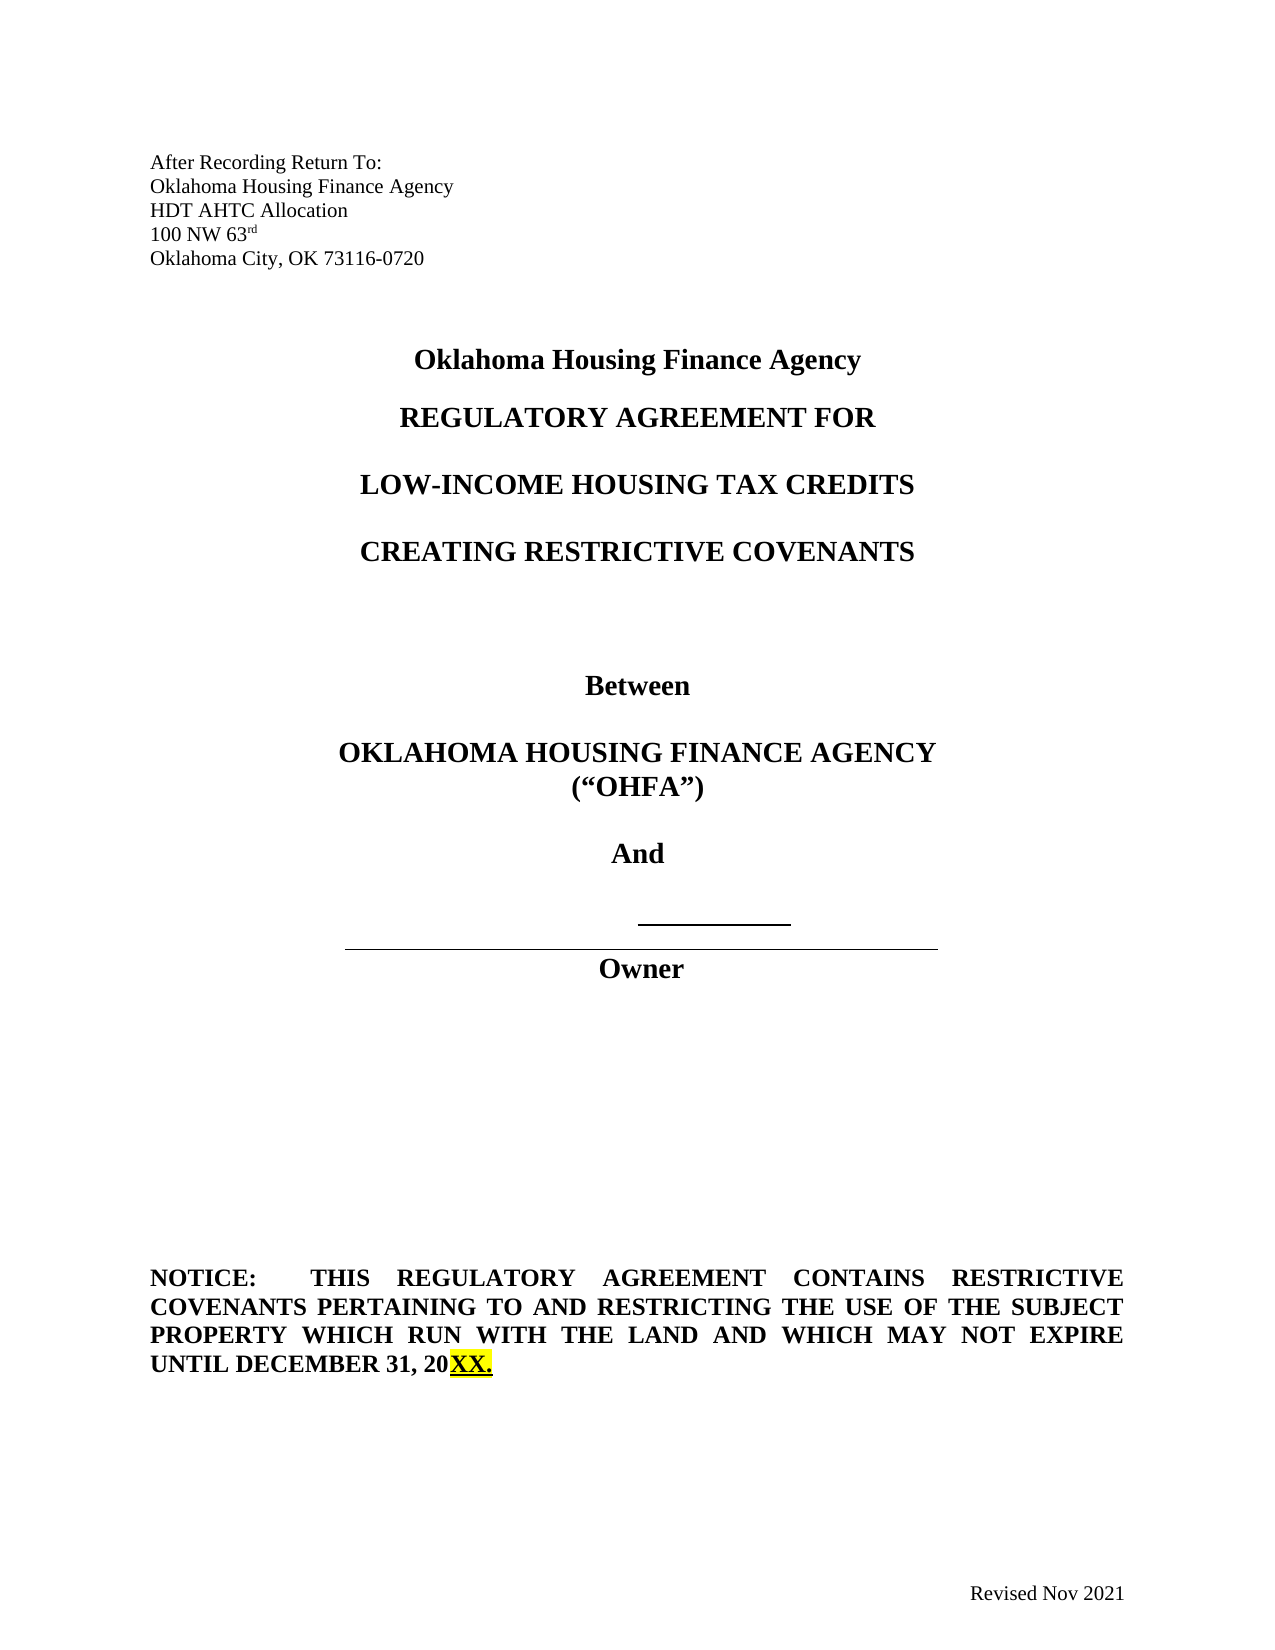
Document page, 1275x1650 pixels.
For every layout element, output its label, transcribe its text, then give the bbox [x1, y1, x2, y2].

text And [150, 836, 1125, 870]
text Between [150, 668, 1125, 702]
text Oklahoma Housing Finance Agency [150, 174, 1125, 198]
text OKLAHOMA HOUSING FINANCE AGENCY [150, 736, 1125, 769]
text Oklahoma City, OK 73116-0720 [150, 246, 1125, 270]
text CREATING RESTRICTIVE COVENANTS [150, 534, 1125, 568]
text 100 NW 63rd [150, 222, 1125, 246]
text Owner [150, 951, 1125, 985]
text Oklahoma Housing Finance Agency [150, 342, 1125, 376]
text (“OHFA”) [150, 769, 1125, 803]
text LOW-INCOME HOUSING TAX CREDITS [150, 467, 1125, 501]
text After Recording Return To: [150, 150, 1125, 174]
text REGULATORY AGREEMENT FOR [150, 400, 1125, 434]
text HDT AHTC Allocation [150, 198, 1125, 222]
text NOTICE: THIS REGULATORY AGREEMENT CONTAINS RESTRICTIVE COVENANTS PERTAINING TO AND RESTRICTING THE USE OF THE SUBJECT PROPERTY WHICH RUN WITH THE LAND AND WHICH MAY NOT EXPIRE UNTIL DECEMBER 31, 20 XX. [150, 1263, 1125, 1378]
